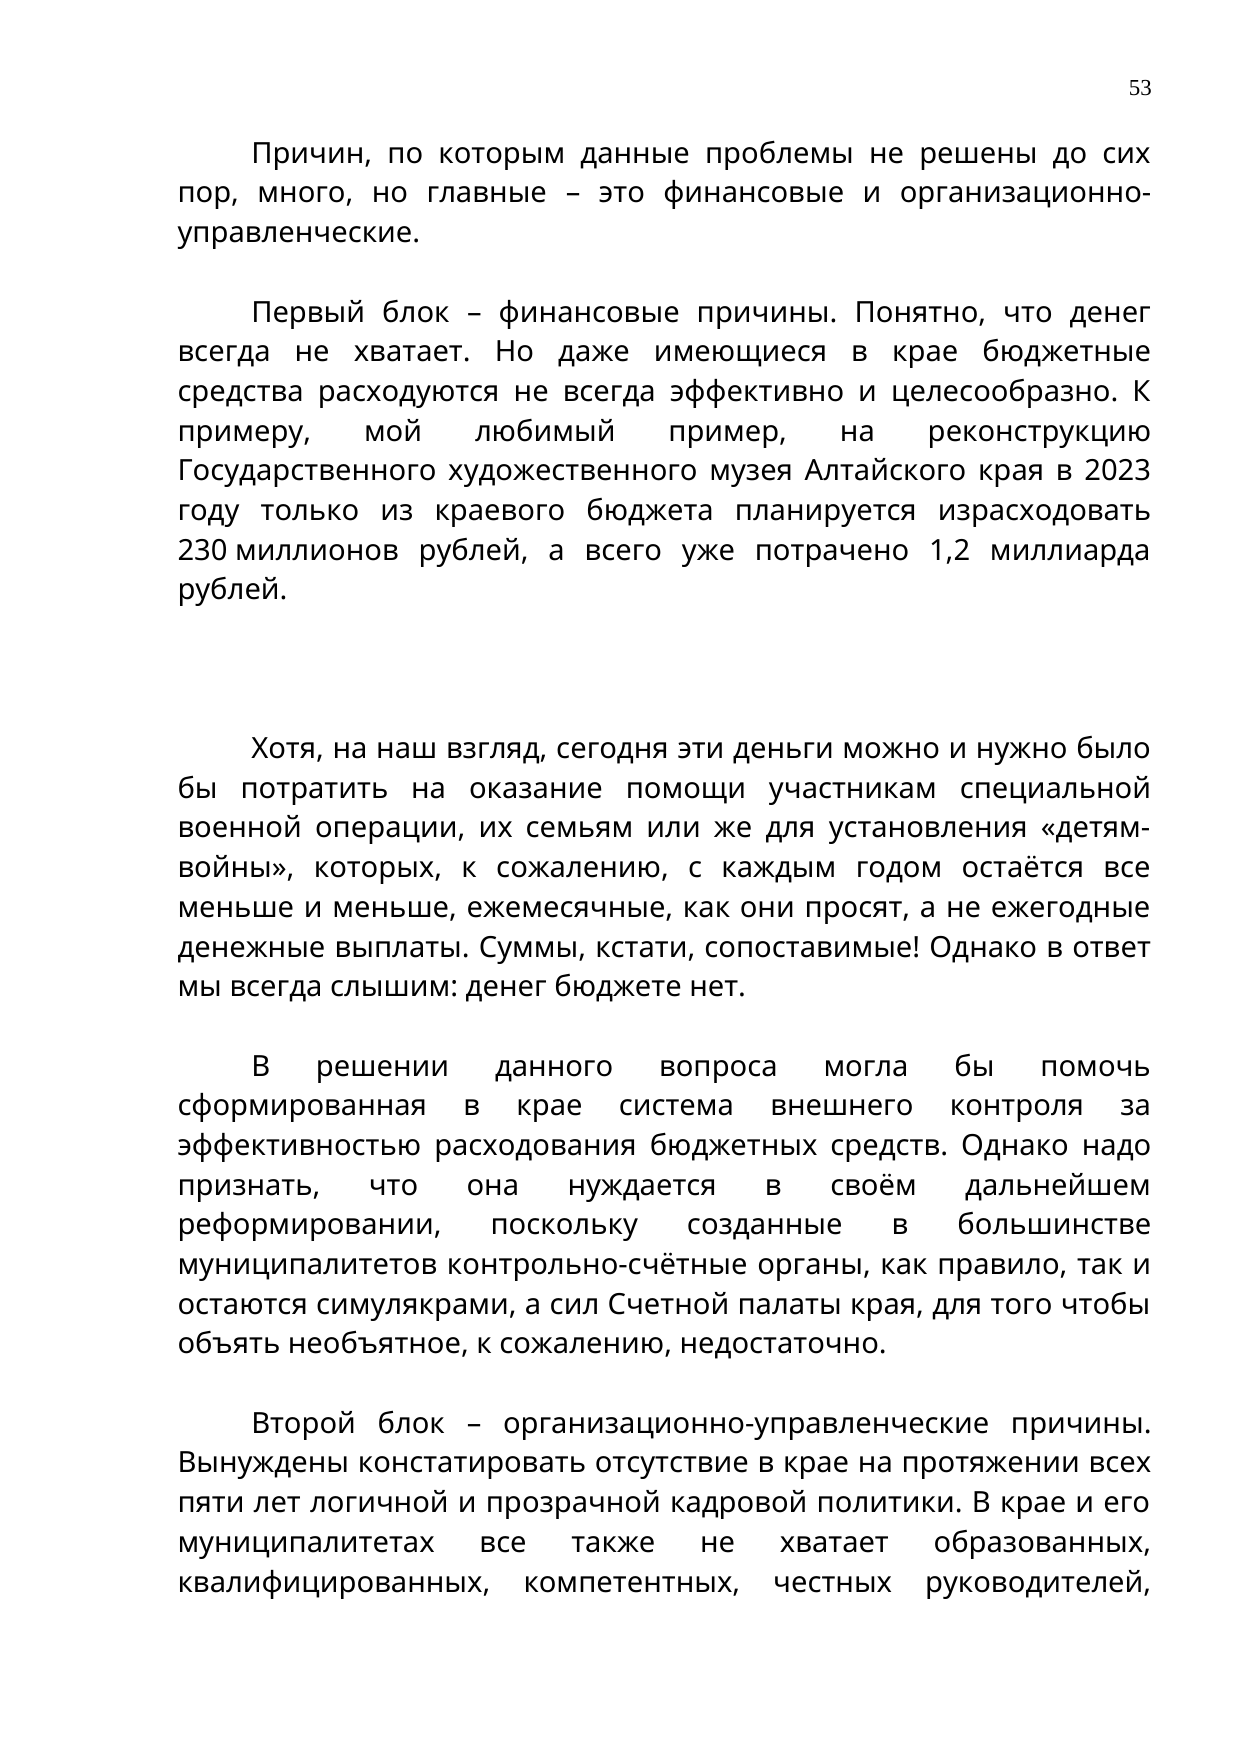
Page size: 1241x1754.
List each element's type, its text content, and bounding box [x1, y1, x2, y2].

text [177, 1402, 1152, 1601]
text В решении данного вопроса могла бы помочь сформированная в крае система внешнего контроля за эффективностью расходования бюджетных средств. Однако надо признать, что она нуждается в своём дальнейшем реформировании, поскольку созданные в большинстве муниципалитетов контрольно-счётные органы, как правило, так и остаются симулякрами, а сил Счетной палаты края, для того чтобы объять необъятное, к сожалению, недостаточно. [177, 1045, 1152, 1362]
text Первый блок – финансовые причины. Понятно, что денег всегда не хватает. Но даже имеющиеся в крае бюджетные средства расходуются не всегда эффективно и целесообразно. К примеру, мой любимый пример, на реконструкцию Государственного художественного музея Алтайского края в 2023 году только из краевого бюджета планируется израсходовать 230 миллионов рублей, а всего уже потрачено 1,2 миллиарда рублей. [177, 291, 1152, 608]
text Хотя, на наш взгляд, сегодня эти деньги можно и нужно было бы потратить на оказание помощи участникам специальной военной операции, их семьям или же для установления «детям-войны», которых, к сожалению, с каждым годом остаётся все меньше и меньше, ежемесячные, как они просят, а не ежегодные денежные выплаты. Суммы, кстати, сопоставимые! Однако в ответ мы всегда слышим: денег бюджете нет. [177, 727, 1152, 1005]
text Причин, по которым данные проблемы не решены до сих пор, много, но главные – это финансовые и организационно-управленческие. [177, 132, 1152, 251]
